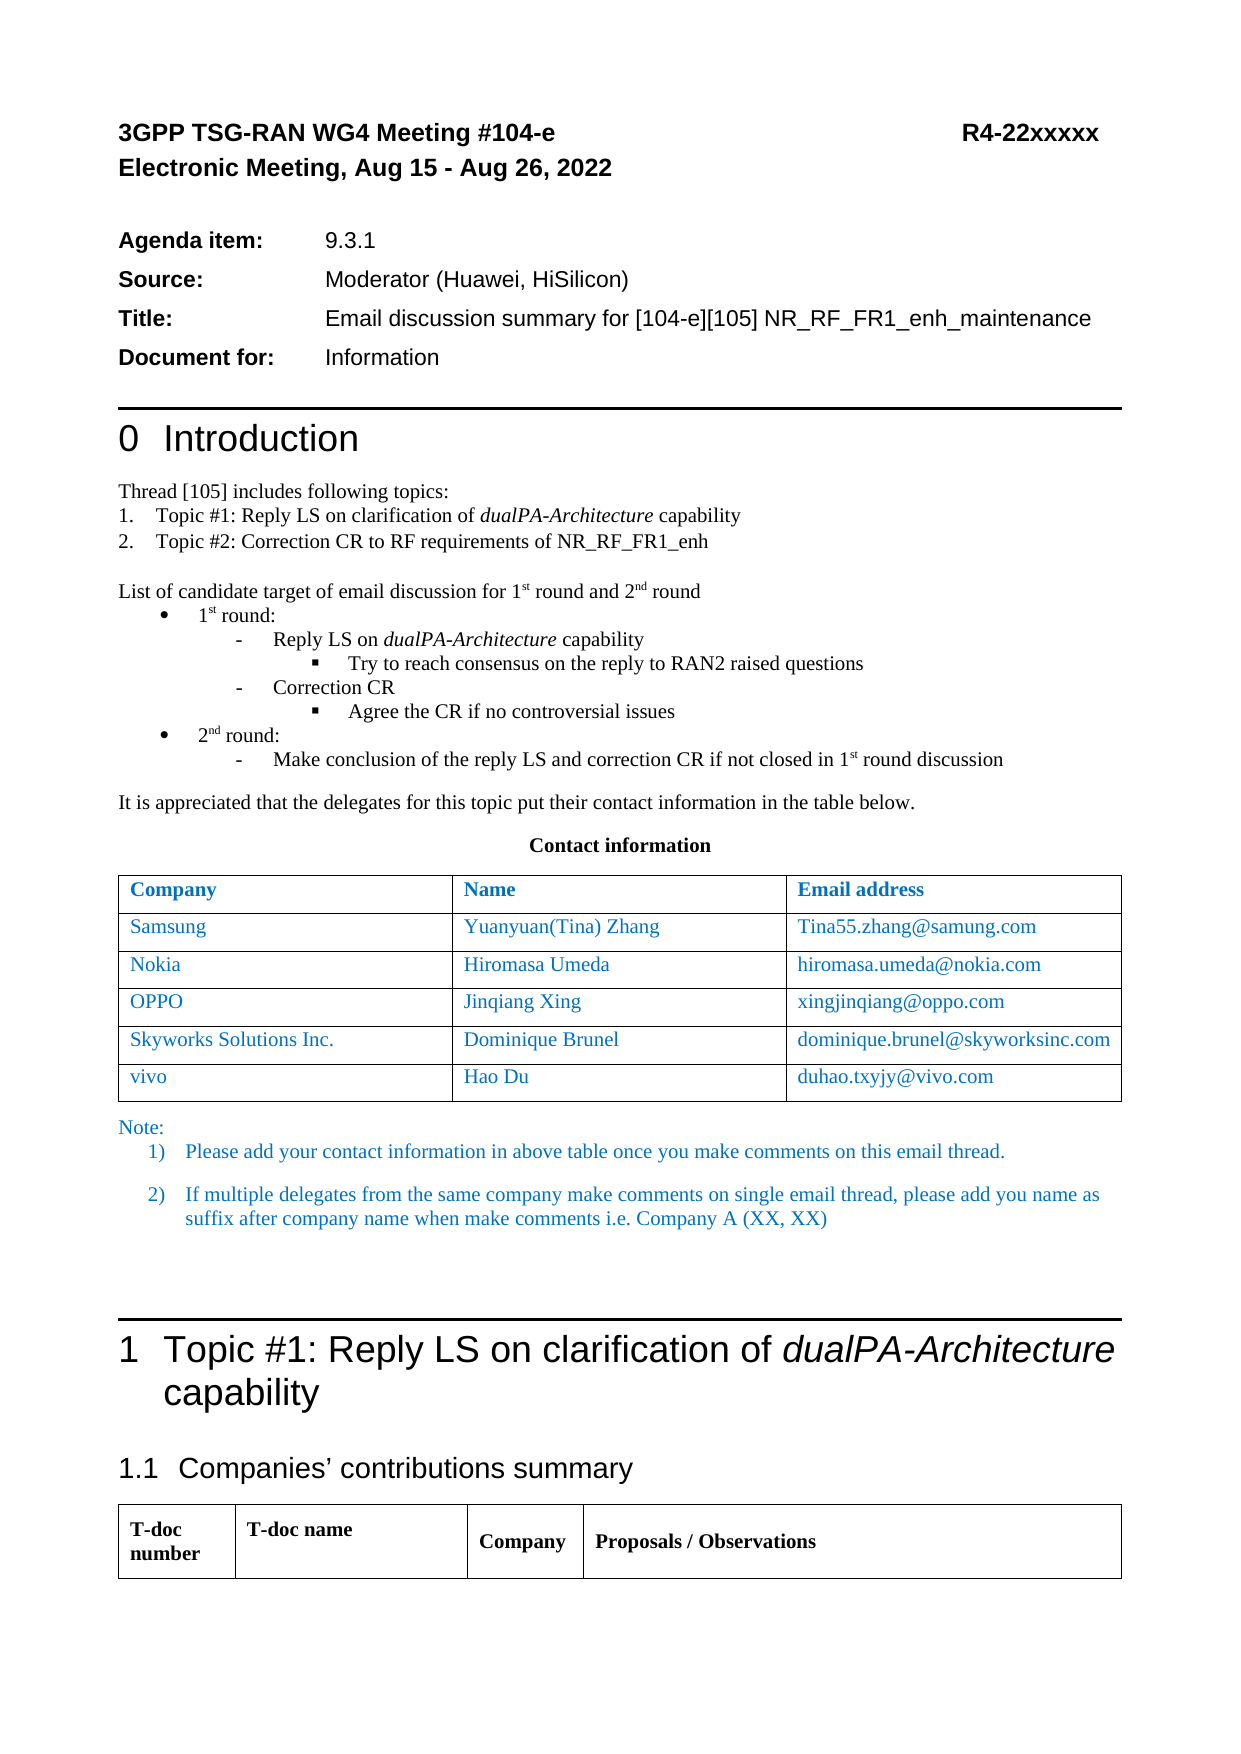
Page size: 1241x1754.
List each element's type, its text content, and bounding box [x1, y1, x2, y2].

table_cell Jinqiang Xing [453, 989, 786, 1026]
text Contact information [118, 833, 1122, 857]
text 3GPP TSG-RAN WG4 Meeting #104-e R4-22xxxxx [118, 118, 1122, 147]
table_header Company [119, 876, 452, 913]
subtitle Topic #1: Reply LS on clarification of dualPA-Architecture capability [118, 1321, 1122, 1414]
table_cell hiromasa.umeda@nokia.com [787, 952, 1121, 988]
subtitle Introduction [118, 410, 1122, 460]
list Reply LS on dualPA-Architecture capability [235, 627, 1122, 651]
text Title: Email discussion summary for [104-e][105] NR_RF_FR1_enh_maintenance [118, 304, 1122, 331]
text Source: Moderator (Huawei, HiSilicon) [118, 266, 1122, 292]
table_cell xingjinqiang@oppo.com [787, 989, 1121, 1026]
list Topic #2: Correction CR to RF requirements of NR_RF_FR1_enh [118, 528, 1122, 553]
list 1st round: [161, 603, 1122, 627]
list Agree the CR if no controversial issues [310, 699, 1122, 723]
table_cell dominique.brunel@skyworksinc.com [787, 1027, 1121, 1063]
table_cell Hiromasa Umeda [453, 952, 786, 988]
table_header Name [453, 876, 786, 913]
table_cell Tina55.zhang@samung.com [787, 914, 1121, 951]
text Thread [105] includes following topics: [118, 478, 1122, 503]
list Topic #1: Reply LS on clarification of dualPA-Architecture capability [118, 503, 1122, 527]
table_header T-doc name [236, 1505, 467, 1578]
list 2nd round: [161, 723, 1122, 747]
text Agenda item: 9.3.1 [118, 227, 1122, 253]
table_header T-doc number [119, 1505, 235, 1578]
list Try to reach consensus on the reply to RAN2 raised questions [310, 651, 1122, 675]
list If multiple delegates from the same company make comments on single email thread, please add you name as suffix after company name when make comments i.e. Company A (XX, XX) [148, 1181, 1122, 1229]
table_cell Yuanyuan(Tina) Zhang [453, 914, 786, 951]
table_header Email address [787, 876, 1121, 913]
table_cell Dominique Brunel [453, 1027, 786, 1063]
list Make conclusion of the reply LS and correction CR if not closed in 1st round discussion [235, 747, 1122, 771]
table_cell duhao.txyjy@vivo.com [787, 1065, 1121, 1101]
table_header Company [468, 1505, 583, 1578]
subtitle Companies’ contributions summary [118, 1451, 1122, 1485]
text List of candidate target of email discussion for 1st round and 2nd round [118, 578, 1122, 603]
text It is appreciated that the delegates for this topic put their contact information in the table below. [118, 790, 1122, 814]
table_cell Samsung [119, 914, 452, 951]
text Note: [118, 1114, 1122, 1139]
table_cell vivo [119, 1065, 452, 1101]
list Please add your contact information in above table once you make comments on this email thread. [148, 1139, 1122, 1163]
table_cell Skyworks Solutions Inc. [119, 1027, 452, 1063]
table_cell Nokia [119, 952, 452, 988]
list Correction CR [236, 675, 1122, 699]
table_header Proposals / Observations [584, 1505, 1121, 1578]
table_cell Hao Du [453, 1065, 786, 1101]
text Document for: Information [118, 343, 1122, 370]
table_cell OPPO [119, 989, 452, 1026]
text Electronic Meeting, Aug 15 - Aug 26, 2022 [118, 153, 1122, 182]
